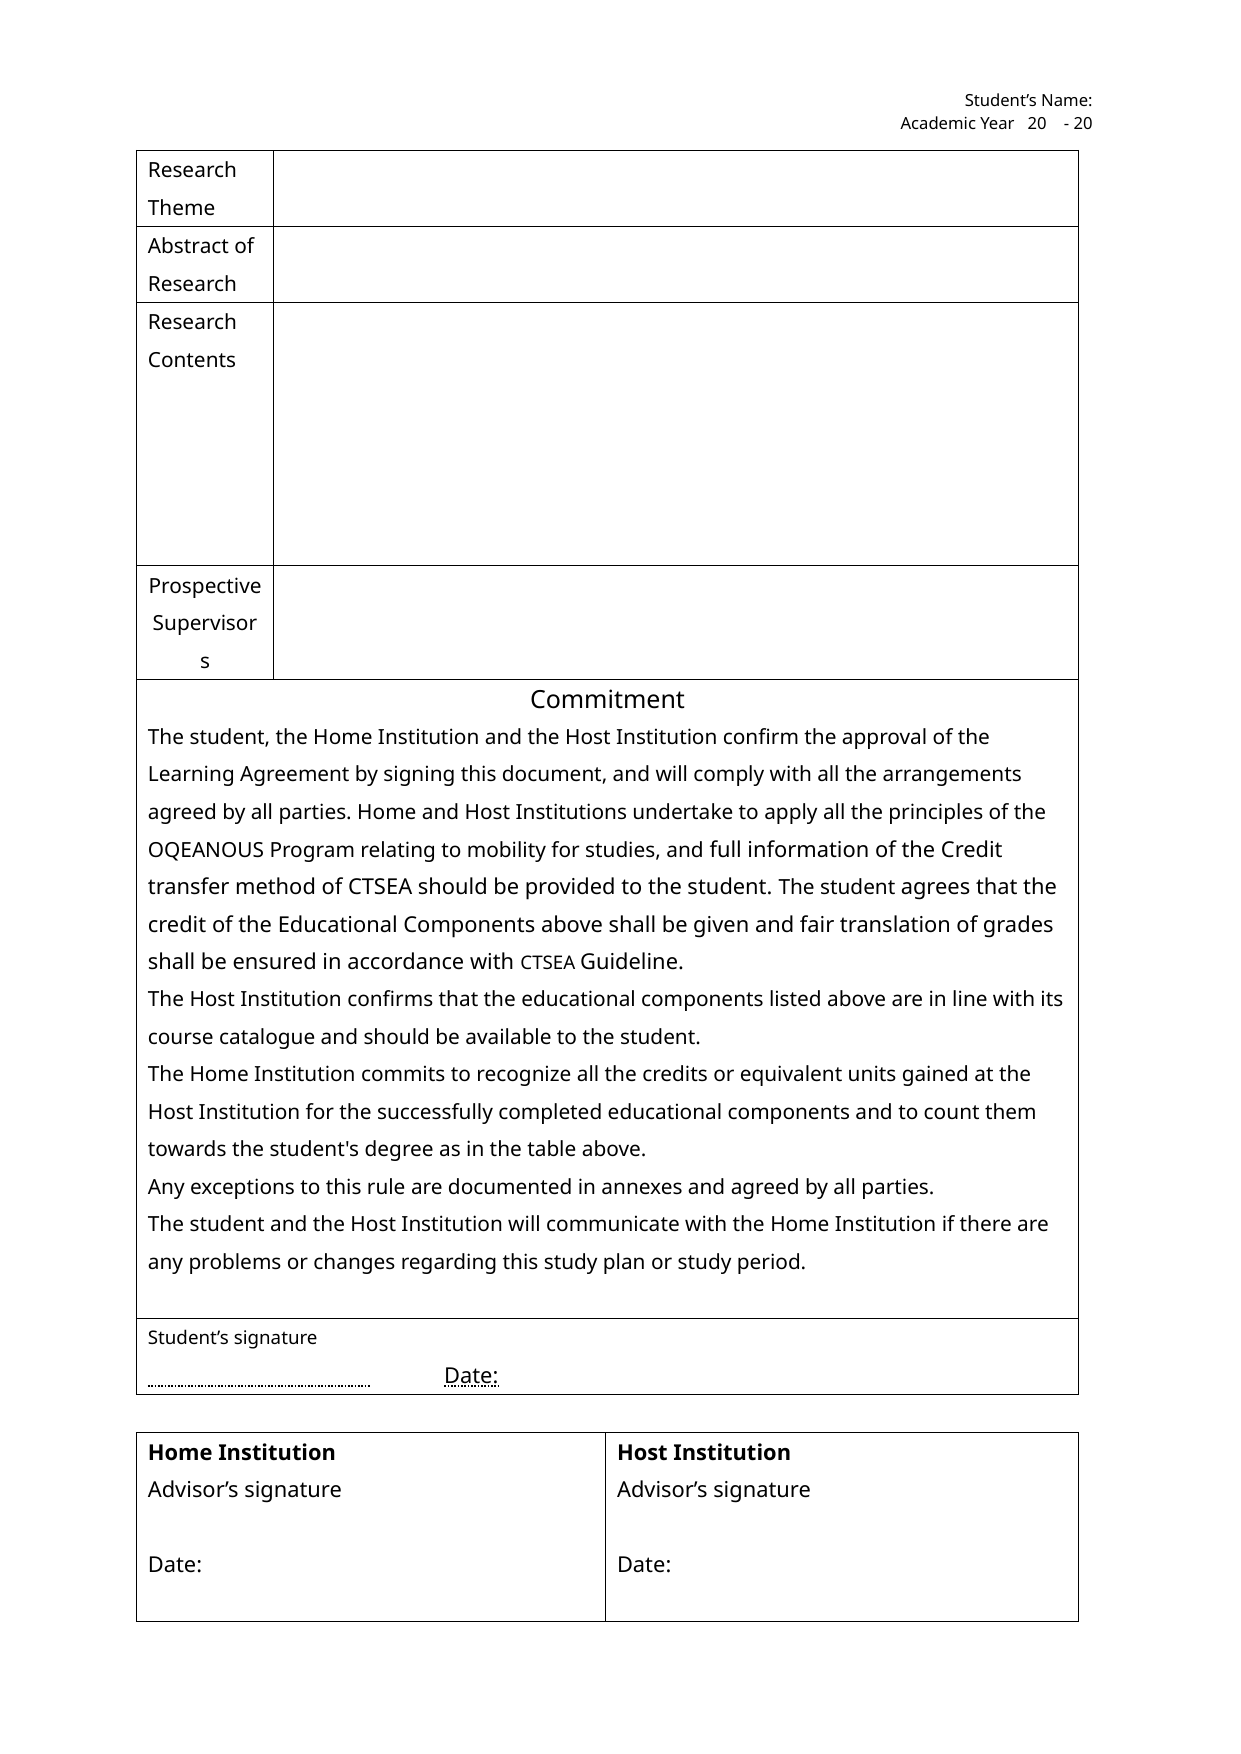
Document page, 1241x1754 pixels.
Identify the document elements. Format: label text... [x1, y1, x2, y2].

table_cell [274, 227, 1078, 302]
table_cell Prospective Supervisors [137, 566, 273, 679]
table_header Research Theme [137, 151, 273, 226]
table_header [274, 151, 1078, 226]
table_cell Commitment The student, the Home Institution and the Host Institution confirm the approval of the Learning Agreement by signing this document, and will comply with all the arrangements agreed by all parties. Home and Host Institutions undertake to apply all the principles of the OQEANOUS Program relating to mobility for studies, and full information of the Credit transfer method of CTSEA should be provided to the student. The student agrees that the credit of the Educational Components above shall be given and fair translation of grades shall be ensured in accordance with CTSEA Guideline. The Host Institution confirms that the educational components listed above are in line with its course catalogue and should be available to the student. The Home Institution commits to recognize all the credits or equivalent units gained at the Host Institution for the successfully completed educational components and to count them towards the student's degree as in the table above. Any exceptions to this rule are documented in annexes and agreed by all parties. The student and the Host Institution will communicate with the Home Institution if there are any problems or changes regarding this study plan or study period. [137, 680, 1078, 1317]
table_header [137, 1433, 605, 1621]
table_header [606, 1433, 1078, 1621]
table_cell [274, 566, 1078, 679]
table_cell Student’s signature Date: [137, 1319, 1078, 1393]
table_cell Research Contents [137, 303, 273, 565]
table_cell Abstract of Research [137, 227, 273, 302]
table_cell [274, 303, 1078, 565]
